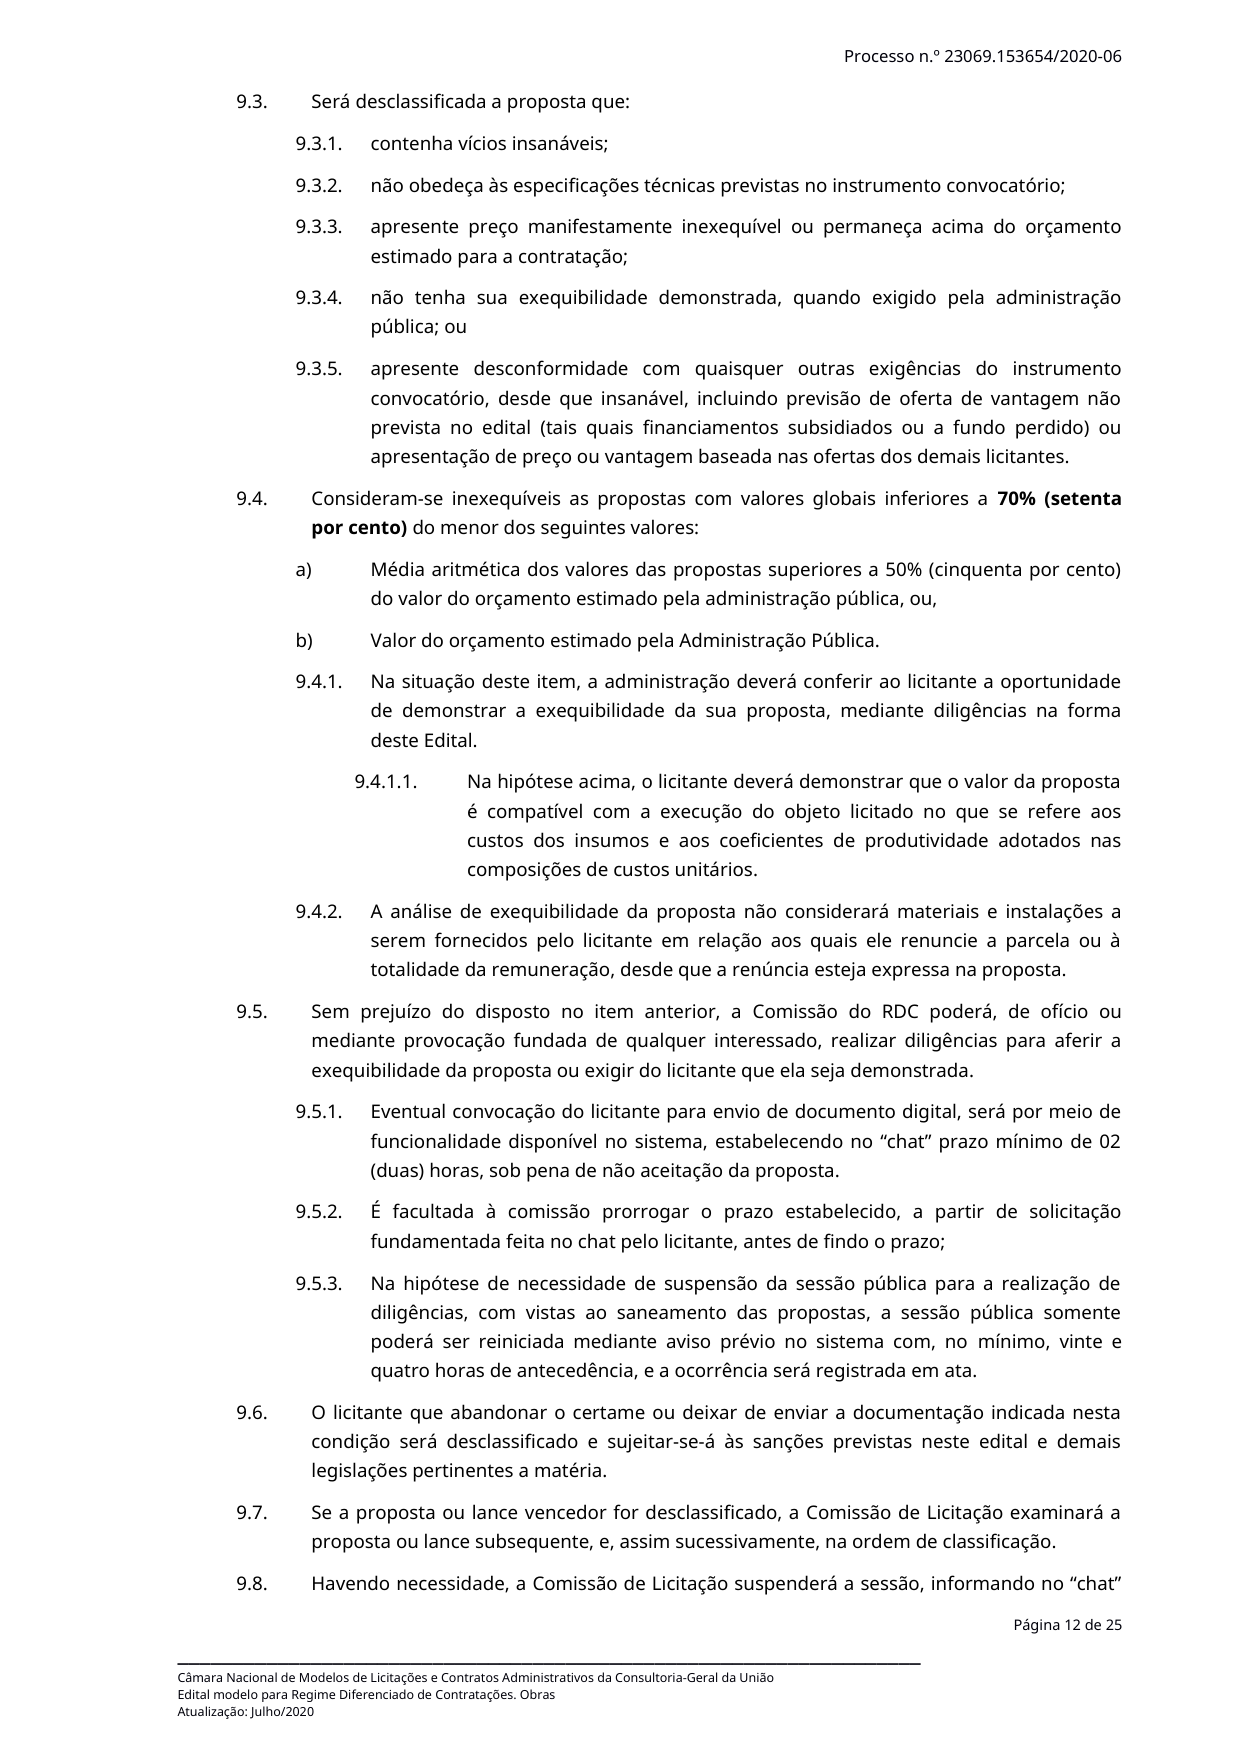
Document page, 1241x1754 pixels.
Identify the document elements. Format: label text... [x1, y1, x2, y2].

list Sem prejuízo do disposto no item anterior, a Comissão do RDC poderá, de ofício ou mediante provocação fundada de qualquer interessado, realizar diligências para aferir a exequibilidade da proposta ou exigir do licitante que ela seja demonstrada. [236, 998, 1122, 1082]
list Consideram-se inexequíveis as propostas com valores globais inferiores a 70% (setenta por cento) do menor dos seguintes valores: [236, 485, 1122, 540]
list O licitante que abandonar o certame ou deixar de enviar a documentação indicada nesta condição será desclassificado e sujeitar-se-á às sanções previstas neste edital e demais legislações pertinentes a matéria. [236, 1399, 1122, 1483]
list apresente desconformidade com quaisquer outras exigências do instrumento convocatório, desde que insanável, incluindo previsão de oferta de vantagem não prevista no edital (tais quais financiamentos subsidiados ou a fundo perdido) ou apresentação de preço ou vantagem baseada nas ofertas dos demais licitantes. [295, 356, 1122, 469]
list Eventual convocação do licitante para envio de documento digital, será por meio de funcionalidade disponível no sistema, estabelecendo no “chat” prazo mínimo de 02 (duas) horas, sob pena de não aceitação da proposta. [295, 1099, 1122, 1183]
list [236, 1570, 1122, 1596]
list É facultada à comissão prorrogar o prazo estabelecido, a partir de solicitação fundamentada feita no chat pelo licitante, antes de findo o prazo; [295, 1199, 1122, 1254]
list Se a proposta ou lance vencedor for desclassificado, a Comissão de Licitação examinará a proposta ou lance subsequente, e, assim sucessivamente, na ordem de classificação. [236, 1499, 1122, 1554]
list Será desclassificada a proposta que: [236, 89, 1122, 114]
list Valor do orçamento estimado pela Administração Pública. [295, 627, 1122, 652]
list contenha vícios insanáveis; [295, 130, 1122, 156]
list Média aritmética dos valores das propostas superiores a 50% (cinquenta por cento) do valor do orçamento estimado pela administração pública, ou, [295, 556, 1122, 611]
list Na situação deste item, a administração deverá conferir ao licitante a oportunidade de demonstrar a exequibilidade da sua proposta, mediante diligências na forma deste Edital. [295, 668, 1122, 753]
list apresente preço manifestamente inexequível ou permaneça acima do orçamento estimado para a contratação; [295, 214, 1122, 268]
list Na hipótese de necessidade de suspensão da sessão pública para a realização de diligências, com vistas ao saneamento das propostas, a sessão pública somente poderá ser reiniciada mediante aviso prévio no sistema com, no mínimo, vinte e quatro horas de antecedência, e a ocorrência será registrada em ata. [295, 1270, 1122, 1383]
list não obedeça às especificações técnicas previstas no instrumento convocatório; [295, 172, 1122, 197]
list Na hipótese acima, o licitante deverá demonstrar que o valor da proposta é compatível com a execução do objeto licitado no que se refere aos custos dos insumos e aos coeficientes de produtividade adotados nas composições de custos unitários. [354, 769, 1122, 882]
list A análise de exequibilidade da proposta não considerará materiais e instalações a serem fornecidos pelo licitante em relação aos quais ele renuncie a parcela ou à totalidade da remuneração, desde que a renúncia esteja expressa na proposta. [295, 898, 1122, 982]
list não tenha sua exequibilidade demonstrada, quando exigido pela administração pública; ou [295, 284, 1122, 339]
